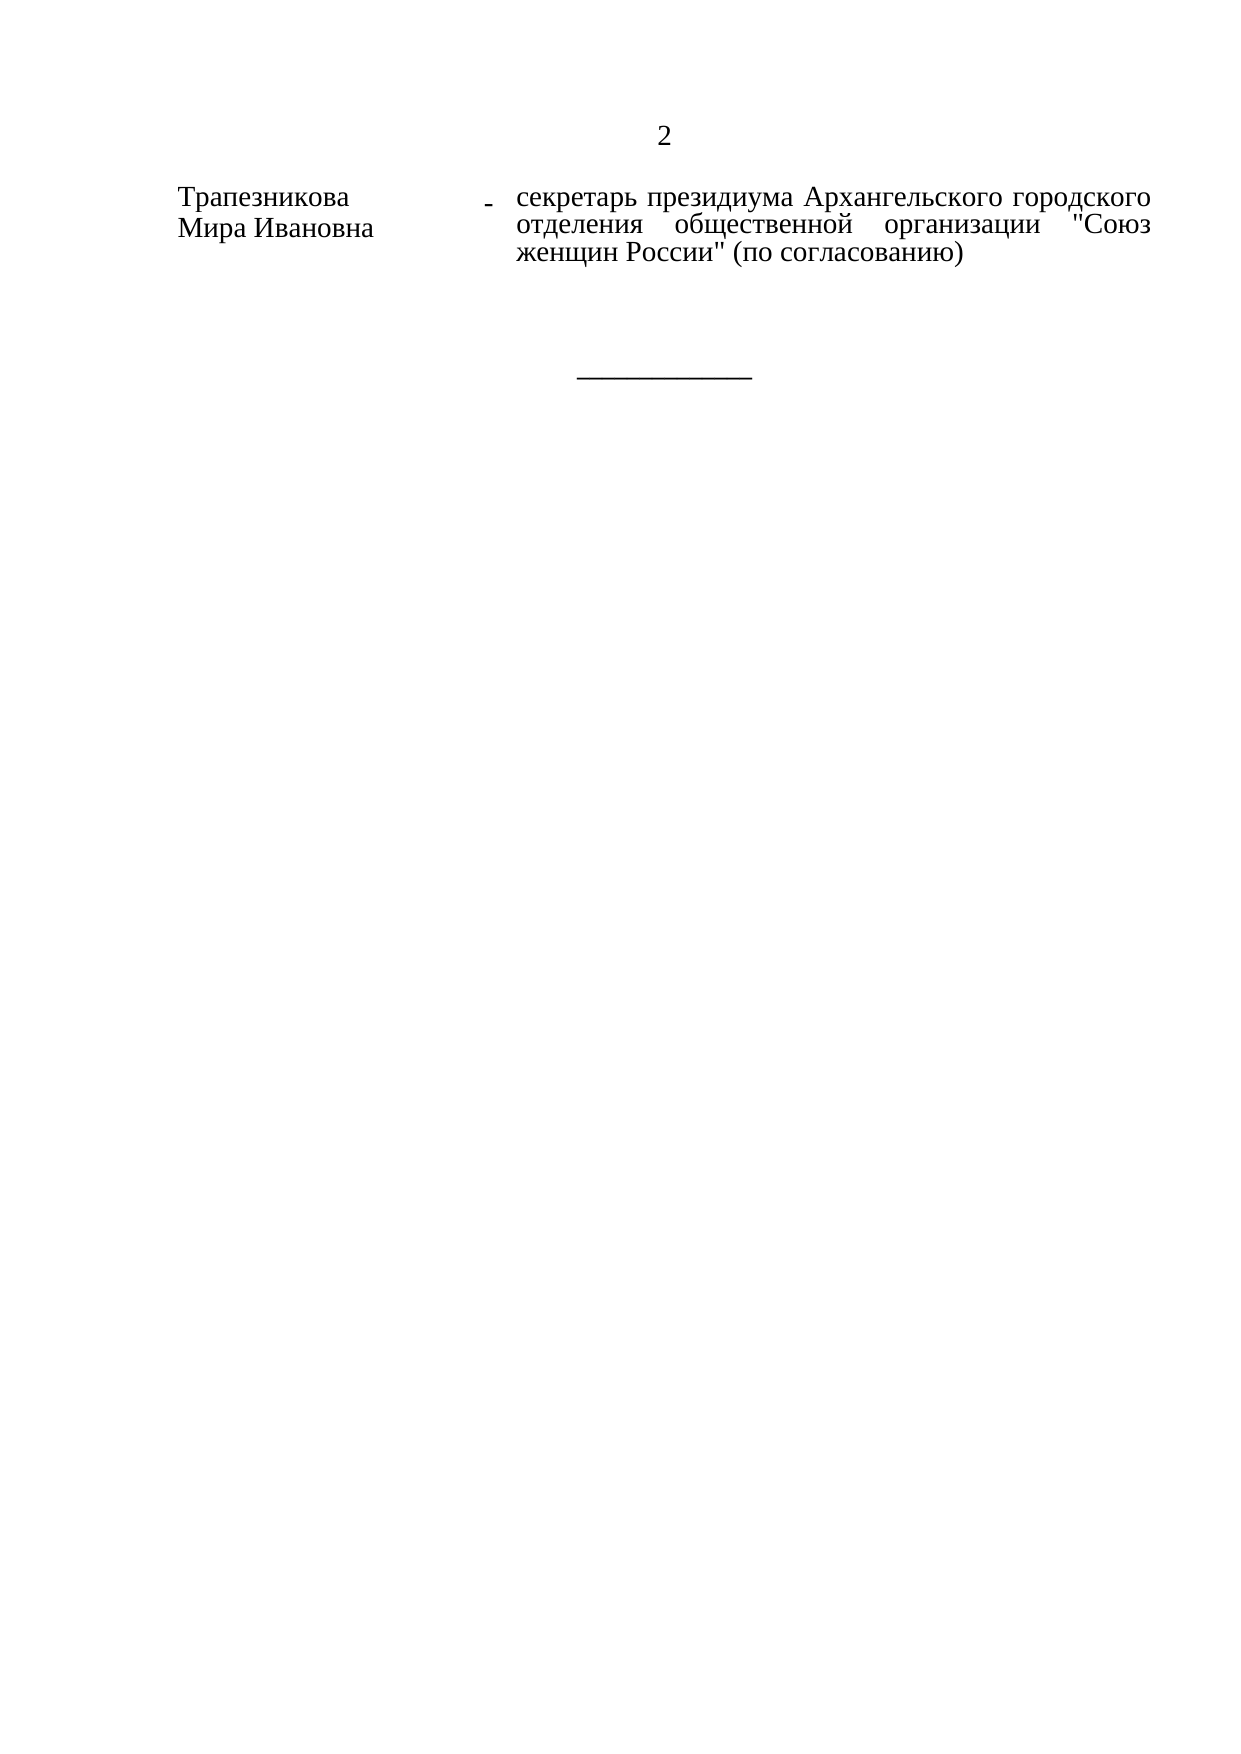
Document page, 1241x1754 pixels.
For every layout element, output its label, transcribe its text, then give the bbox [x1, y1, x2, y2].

subtitle ______________ [177, 353, 1152, 381]
table_header секретарь президиума Архангельского городского отделения общественной организации "Союз женщин России" (по согласованию) [505, 185, 1163, 266]
text 2 [177, 118, 1152, 152]
table_header Трапезникова Мира Ивановна [166, 185, 472, 266]
table_header - [473, 185, 505, 266]
